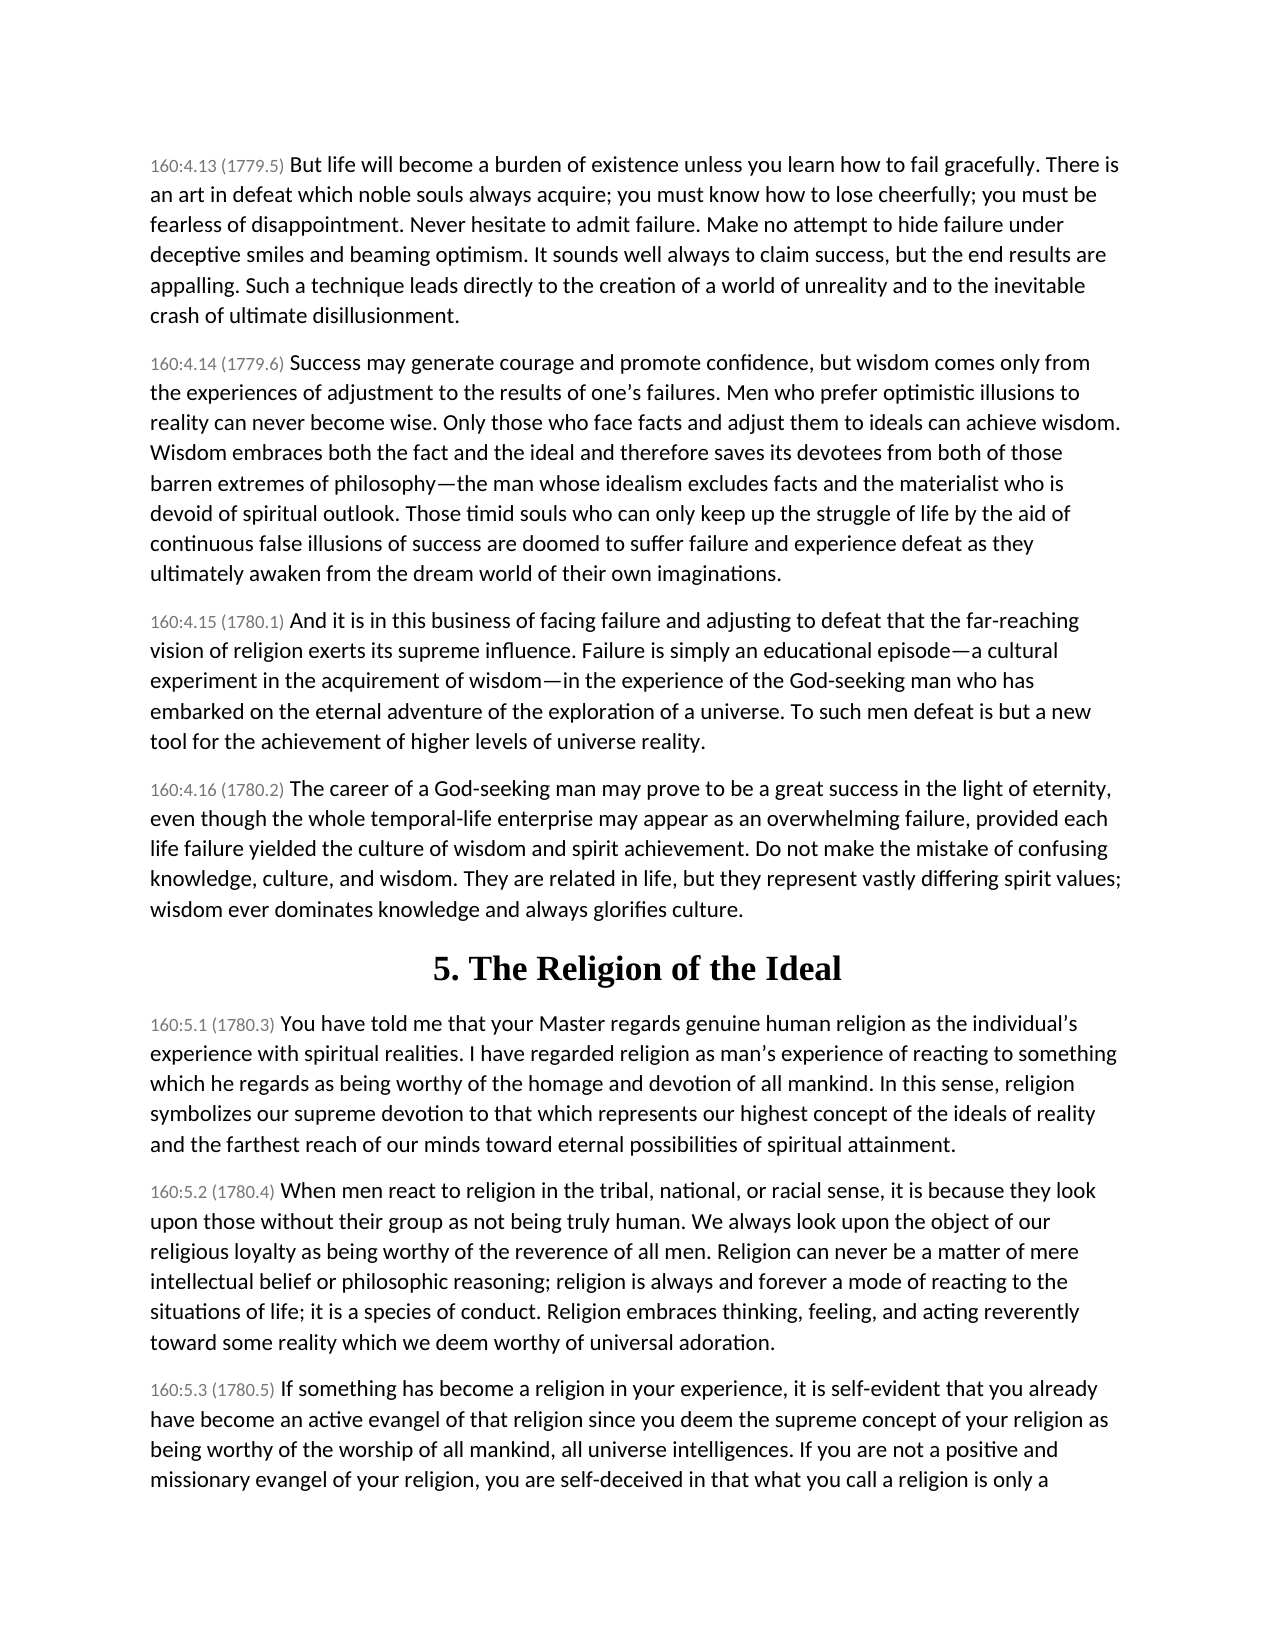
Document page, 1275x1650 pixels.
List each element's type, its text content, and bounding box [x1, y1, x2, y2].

text 160:4.16 (1780.2) The career of a God-seeking man may prove to be a great success in the light of eternity, even though the whole temporal-life enterprise may appear as an overwhelming failure, provided each life failure yielded the culture of wisdom and spirit achievement. Do not make the mistake of confusing knowledge, culture, and wisdom. They are related in life, but they represent vastly differing spirit values; wisdom ever dominates knowledge and always glorifies culture. [150, 774, 1125, 910]
text 160:4.13 (1779.5) But life will become a burden of existence unless you learn how to fail gracefully. There is an art in defeat which noble souls always acquire; you must know how to lose cheerfully; you must be fearless of disappointment. Never hesitate to admit failure. Make no attempt to hide failure under deceptive smiles and beaming optimism. It sounds well always to claim success, but the end results are appalling. Such a technique leads directly to the creation of a world of unreality and to the inevitable crash of ultimate disillusionment. [150, 150, 1125, 329]
text 160:4.14 (1779.6) Success may generate courage and promote confidence, but wisdom comes only from the experiences of adjustment to the results of one’s failures. Men who prefer optimistic illusions to reality can never become wise. Only those who face facts and adjust them to ideals can achieve wisdom. Wisdom embraces both the fact and the ideal and therefore saves its devotees from both of those barren extremes of philosophy—the man whose idealism excludes facts and the materialist who is devoid of spiritual outlook. Those timid souls who can only keep up the struggle of life by the aid of continuous false illusions of success are doomed to suffer failure and experience defeat as they ultimately awaken from the dream world of their own imaginations. [150, 348, 1125, 587]
text 160:4.15 (1780.1) And it is in this business of facing failure and adjusting to defeat that the far-reaching vision of religion exerts its supreme influence. Failure is simply an educational episode—a cultural experiment in the acquirement of wisdom—in the experience of the God-seeking man who has embarked on the eternal adventure of the exploration of a universe. To such men defeat is but a new tool for the achievement of higher levels of universe reality. [150, 606, 1125, 755]
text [150, 1374, 1125, 1493]
text 160:5.2 (1780.4) When men react to religion in the tribal, national, or racial sense, it is because they look upon those without their group as not being truly human. We always look upon the object of our religious loyalty as being worthy of the reverence of all men. Religion can never be a matter of mere intellectual belief or philosophic reasoning; religion is always and forever a mode of reacting to the situations of life; it is a species of conduct. Religion embraces thinking, feeling, and acting reverently toward some reality which we deem worthy of universal adoration. [150, 1177, 1125, 1356]
subtitle 5. The Religion of the Ideal [150, 910, 1125, 988]
text 160:5.1 (1780.3) You have told me that your Master regards genuine human religion as the individual’s experience with spiritual realities. I have regarded religion as man’s experience of reacting to something which he regards as being worthy of the homage and devotion of all mankind. In this sense, religion symbolizes our supreme devotion to that which represents our highest concept of the ideals of reality and the farthest reach of our minds toward eternal possibilities of spiritual attainment. [150, 1009, 1125, 1158]
